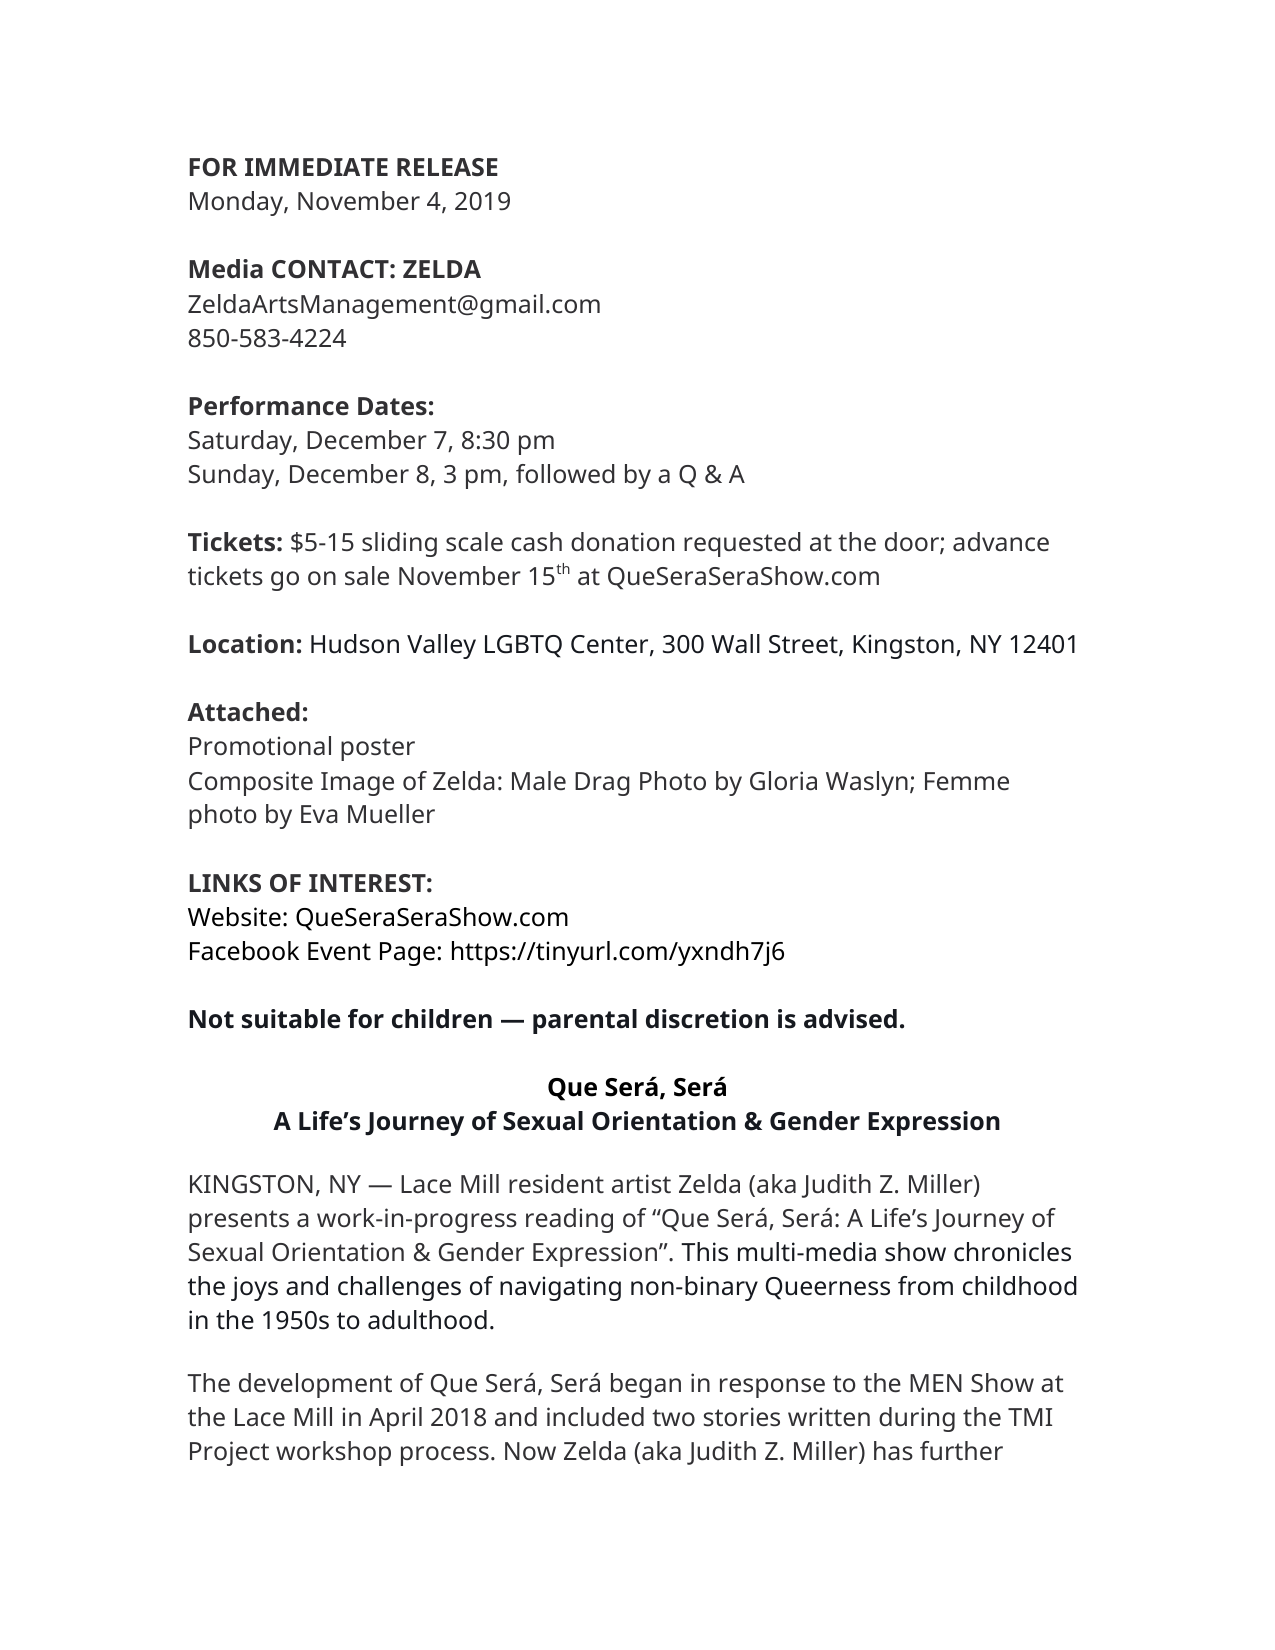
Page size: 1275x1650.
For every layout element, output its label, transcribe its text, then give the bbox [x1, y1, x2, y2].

text Que Será, Será [187, 1070, 1087, 1104]
text FOR IMMEDIATE RELEASE [187, 150, 1087, 184]
text ZeldaArtsManagement@gmail.com [187, 286, 1087, 320]
text 850-583-4224 [187, 320, 1087, 354]
text LINKS OF INTEREST: [187, 865, 1087, 899]
text Sunday, December 8, 3 pm, followed by a Q & A [187, 457, 1087, 491]
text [187, 1366, 1087, 1468]
text KINGSTON, NY — Lace Mill resident artist Zelda (aka Judith Z. Miller) presents a work-in-progress reading of “Que Será, Será: A Life’s Journey of Sexual Orientation & Gender Expression”. This multi-media show chronicles the joys and challenges of navigating non-binary Queerness from childhood in the 1950s to adulthood. [187, 1167, 1087, 1337]
text Performance Dates: [187, 388, 1087, 422]
text Monday, November 4, 2019 [187, 184, 1087, 218]
text Not suitable for children — parental discretion is advised. [187, 1002, 1087, 1036]
text Saturday, December 7, 8:30 pm [187, 422, 1087, 457]
text Facebook Event Page: https://tinyurl.com/yxndh7j6 [187, 933, 1087, 967]
text A Life’s Journey of Sexual Orientation & Gender Expression [187, 1104, 1087, 1138]
text Composite Image of Zelda: Male Drag Photo by Gloria Waslyn; Femme photo by Eva Mueller [187, 763, 1087, 831]
text Promotional poster [187, 729, 1087, 763]
text Media CONTACT: ZELDA [187, 252, 1087, 286]
text Attached: [187, 695, 1087, 729]
text Website: QueSeraSeraShow.com [187, 899, 1087, 933]
text Location: Hudson Valley LGBTQ Center, 300 Wall Street, Kingston, NY 12401 [187, 627, 1087, 661]
text Tickets: $5-15 sliding scale cash donation requested at the door; advance tickets go on sale November 15th at QueSeraSeraShow.com [187, 525, 1087, 593]
